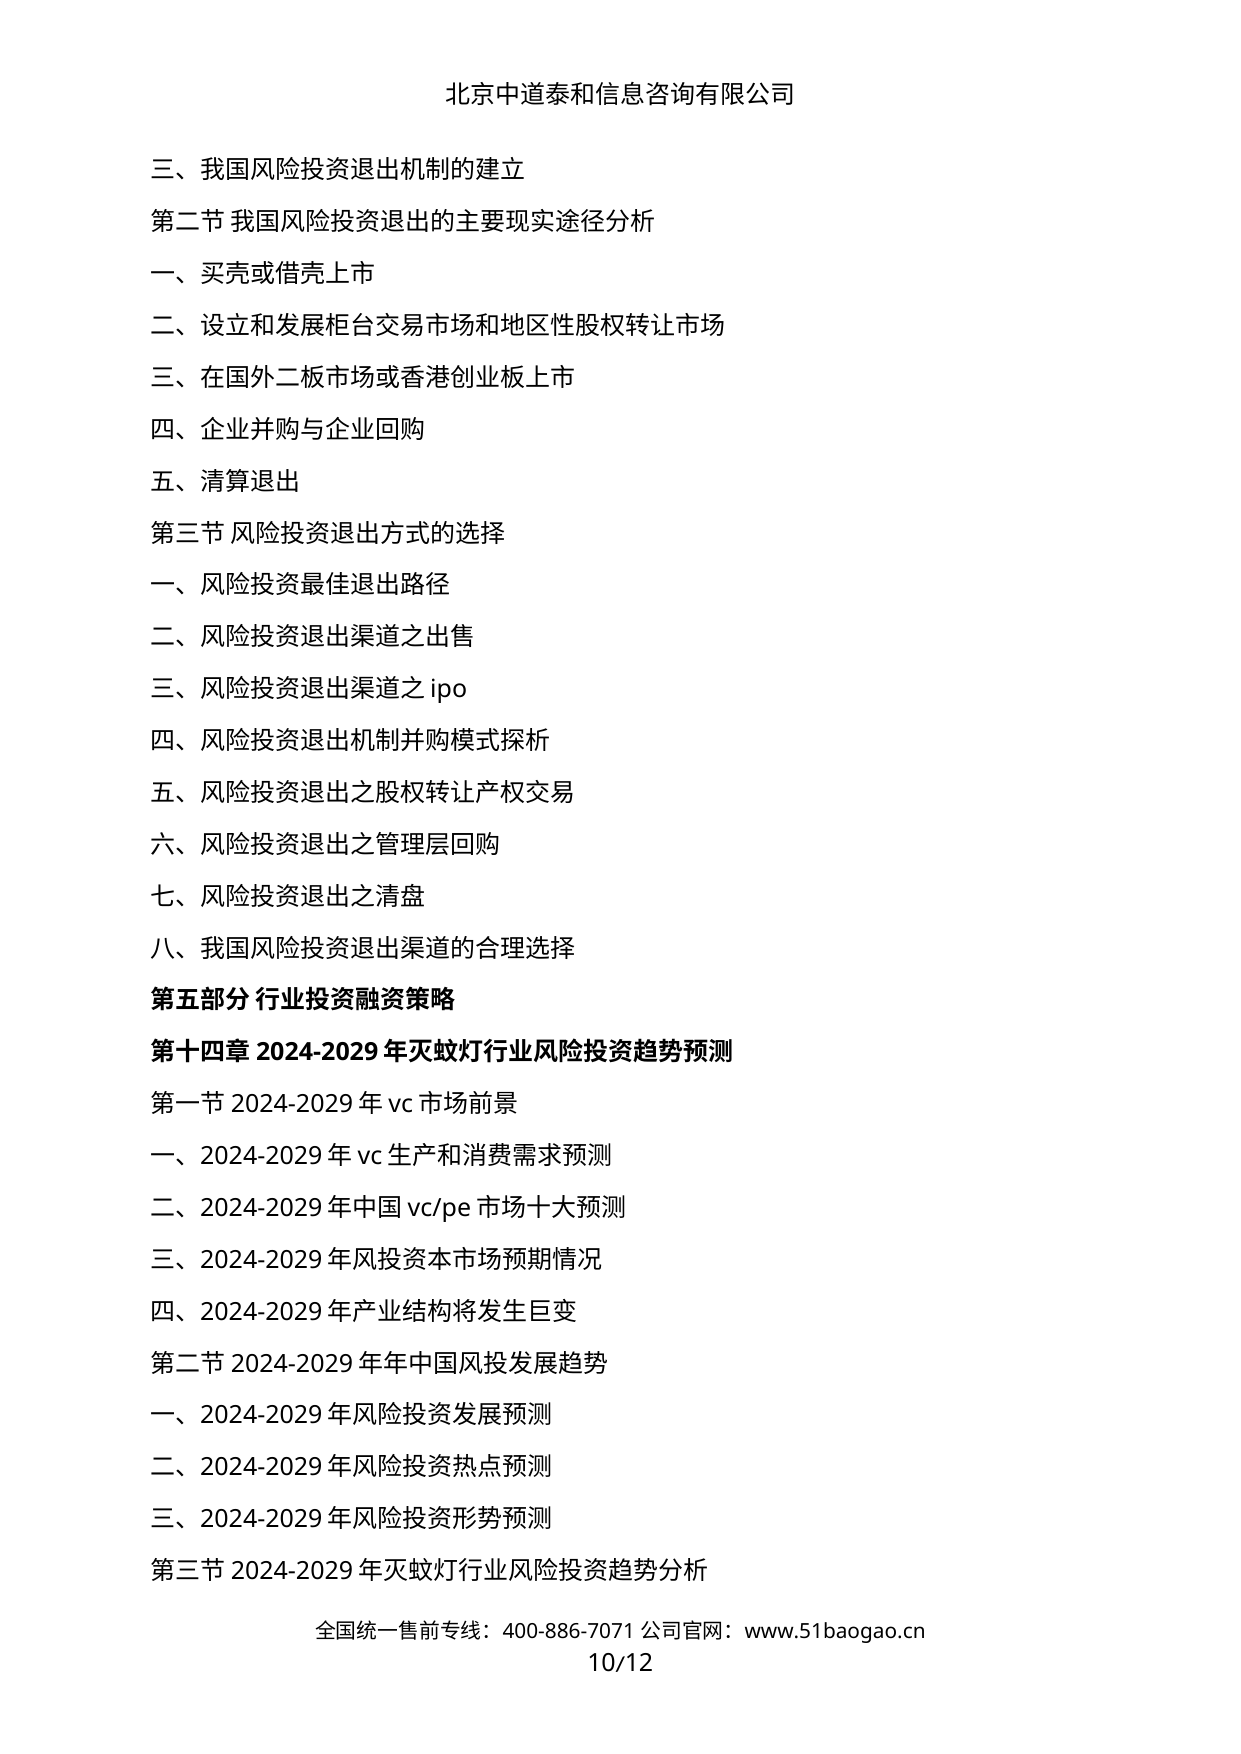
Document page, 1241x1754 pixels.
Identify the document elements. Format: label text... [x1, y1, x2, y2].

text 三、风险投资退出渠道之ipo [150, 669, 1090, 705]
text 一、买壳或借壳上市 [150, 254, 1090, 290]
text 一、2024-2029年vc生产和消费需求预测 [150, 1136, 1090, 1172]
text 第一节 2024-2029年vc市场前景 [150, 1084, 1090, 1120]
text 二、设立和发展柜台交易市场和地区性股权转让市场 [150, 306, 1090, 342]
text 一、风险投资最佳退出路径 [150, 565, 1090, 601]
text 一、2024-2029年风险投资发展预测 [150, 1395, 1090, 1431]
text 五、风险投资退出之股权转让产权交易 [150, 772, 1090, 809]
text 第二节 2024-2029年年中国风投发展趋势 [150, 1343, 1090, 1379]
text 三、2024-2029年风险投资形势预测 [150, 1499, 1090, 1535]
text 八、我国风险投资退出渠道的合理选择 [150, 928, 1090, 964]
text 四、2024-2029年产业结构将发生巨变 [150, 1291, 1090, 1327]
text 第二节 我国风险投资退出的主要现实途径分析 [150, 202, 1090, 238]
text 五、清算退出 [150, 461, 1090, 497]
text 六、风险投资退出之管理层回购 [150, 824, 1090, 861]
text 七、风险投资退出之清盘 [150, 876, 1090, 912]
text 第十四章 2024-2029年灭蚊灯行业风险投资趋势预测 [150, 1032, 1090, 1068]
text 三、我国风险投资退出机制的建立 [150, 150, 1090, 186]
text 三、在国外二板市场或香港创业板上市 [150, 357, 1090, 394]
text 第三节 2024-2029年灭蚊灯行业风险投资趋势分析 [150, 1551, 1090, 1587]
text 二、2024-2029年中国vc/pe市场十大预测 [150, 1187, 1090, 1224]
text 四、风险投资退出机制并购模式探析 [150, 721, 1090, 757]
text 第三节 风险投资退出方式的选择 [150, 513, 1090, 549]
text 二、2024-2029年风险投资热点预测 [150, 1447, 1090, 1483]
text 二、风险投资退出渠道之出售 [150, 617, 1090, 653]
text 第五部分 行业投资融资策略 [150, 980, 1090, 1016]
text 四、企业并购与企业回购 [150, 409, 1090, 446]
text 三、2024-2029年风投资本市场预期情况 [150, 1239, 1090, 1276]
